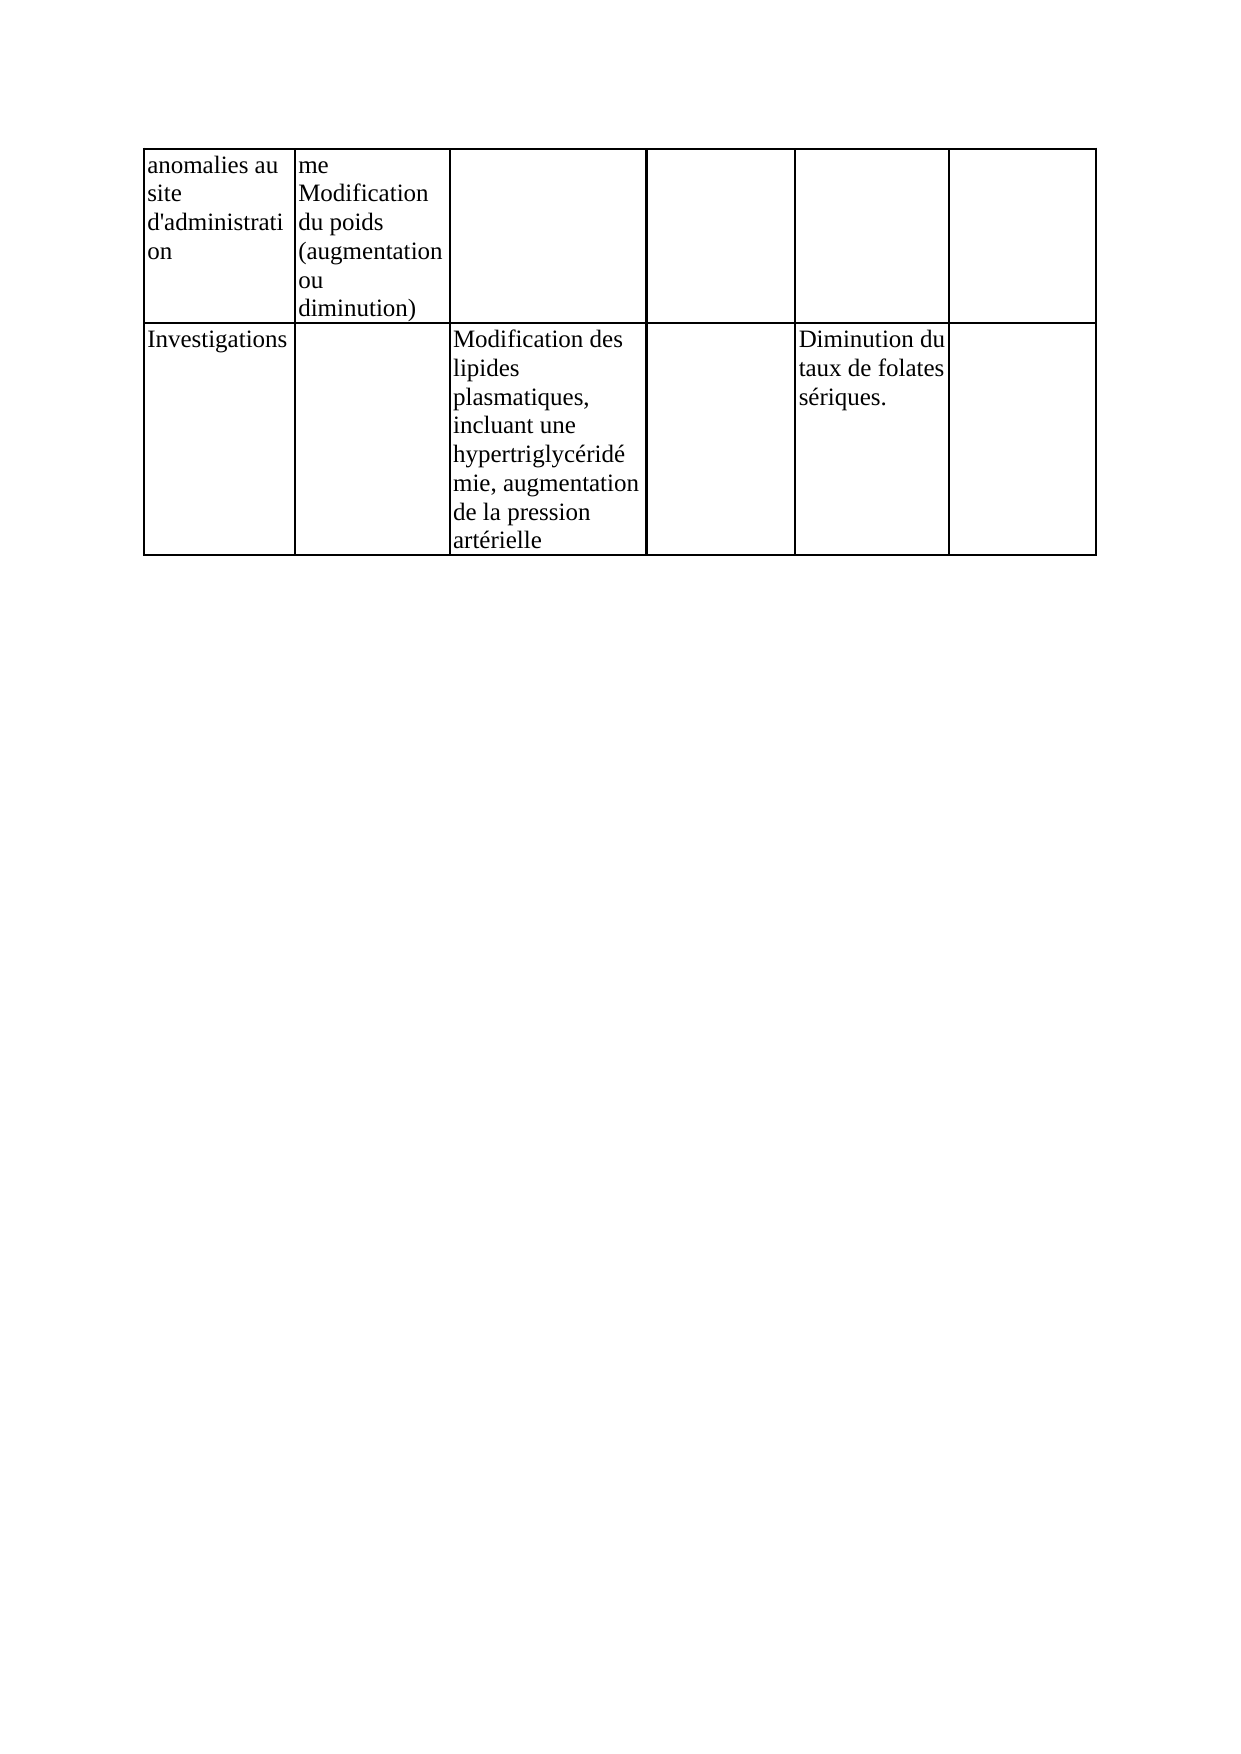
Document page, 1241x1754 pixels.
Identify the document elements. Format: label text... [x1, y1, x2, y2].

table_cell [950, 150, 1095, 322]
table_cell [950, 324, 1095, 554]
table_cell Diminution du taux de folates sériques. [796, 324, 948, 554]
table_cell [648, 324, 794, 554]
table_cell [796, 150, 948, 322]
table_cell Modification des lipides plasmatiques, incluant une hypertriglycéridémie, augmentation de la pression artérielle [451, 324, 645, 554]
table_cell [296, 324, 449, 554]
table_cell [648, 150, 794, 322]
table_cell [145, 150, 294, 322]
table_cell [296, 150, 449, 322]
table_cell [451, 150, 645, 322]
table_cell Investigations [145, 324, 294, 554]
